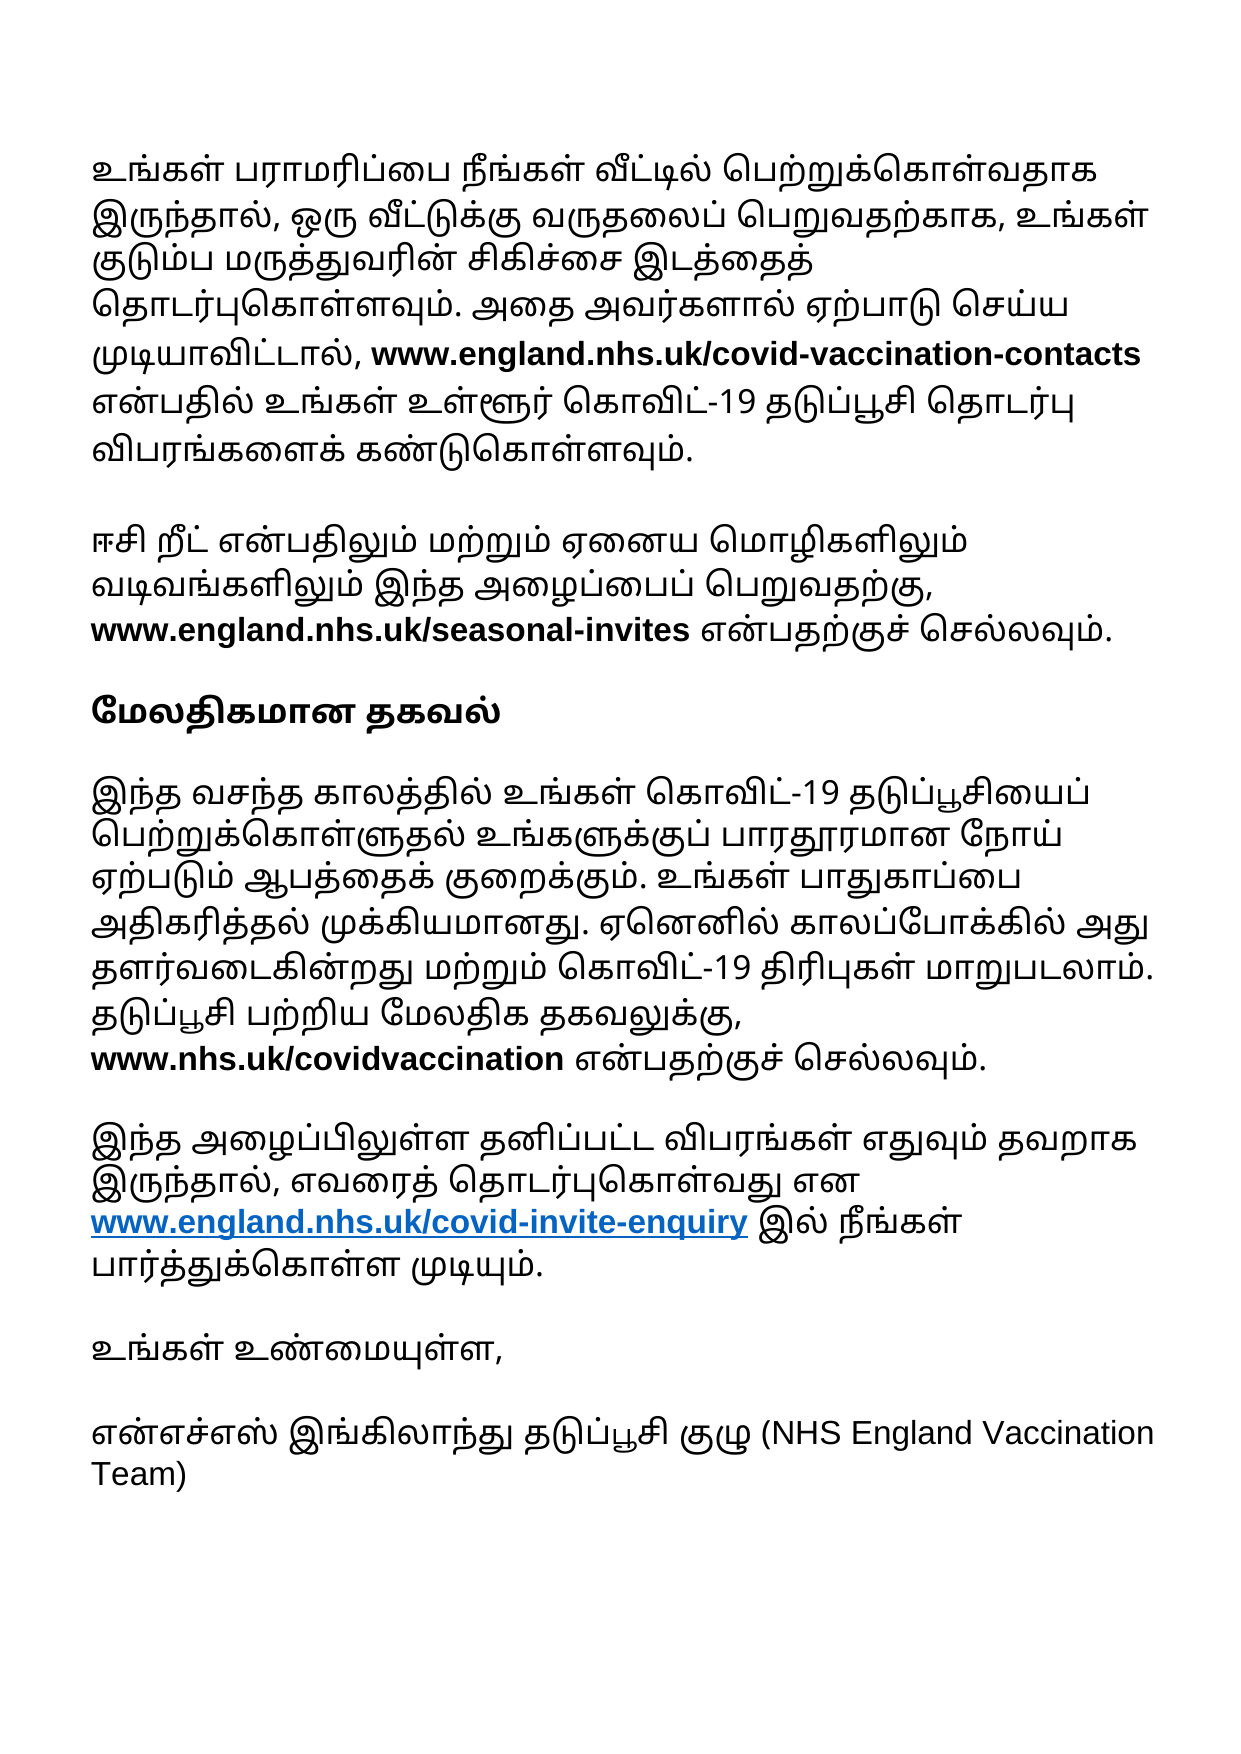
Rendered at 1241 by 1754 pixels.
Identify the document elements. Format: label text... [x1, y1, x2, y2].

text ஈசி றீட் என்பதிலும் மற்றும் ஏனைய மொழிகளிலும் வடிவங்களிலும் இந்த அழைப்பைப் பெறுவதற்கு, www.england.nhs.uk/seasonal-invites என்பதற்குச் செல்லவும். [91, 522, 1184, 652]
text உங்கள் பராமரிப்பை நீங்கள் வீட்டில் பெற்றுக்கொள்வதாக இருந்தால், ஒரு வீட்டுக்கு வருதலைப் பெறுவதற்காக, உங்கள் குடும்ப மருத்துவரின் சிகிச்சை இடத்தைத் தொடர்புகொள்ளவும். அதை அவர்களால் ஏற்பாடு செய்ய முடியாவிட்டால், www.england.nhs.uk/covid-vaccination-contacts என்பதில் உங்கள் உள்ளூர் கொவிட்-19 தடுப்பூசி தொடர்பு விபரங்களைக் கண்டுகொள்ளவும். [91, 150, 1181, 471]
text இந்த அழைப்பிலுள்ள தனிப்பட்ட விபரங்கள் எதுவும் தவறாக இருந்தால், எவரைத் தொடர்புகொள்வது என www.england.nhs.uk/covid-invite-enquiry இல் நீங்கள் பார்த்துக்கொள்ள முடியும். [91, 1118, 1184, 1286]
text உங்கள் உண்மையுள்ள, [91, 1325, 1240, 1370]
text மேலதிகமான தகவல் [91, 692, 1240, 731]
text இந்த வசந்த காலத்தில் உங்கள் கொவிட்-19 தடுப்பூசியைப் பெற்றுக்கொள்ளுதல் உங்களுக்குப் பாரதூரமான நோய் ஏற்படும் ஆபத்தைக் குறைக்கும். உங்கள் பாதுகாப்பை அதிகரித்தல் முக்கியமானது. ஏனெனில் காலப்போக்கில் அது தளர்வடைகின்றது மற்றும் கொவிட்-19 திரிபுகள் மாறுபடலாம். தடுப்பூசி பற்றிய மேலதிக தகவலுக்கு, www.nhs.uk/covidvaccination என்பதற்குச் செல்லவும். [91, 769, 1184, 1080]
text என்எச்எஸ் இங்கிலாந்து தடுப்பூசி குழு (NHS England Vaccination Team) [91, 1408, 1240, 1520]
